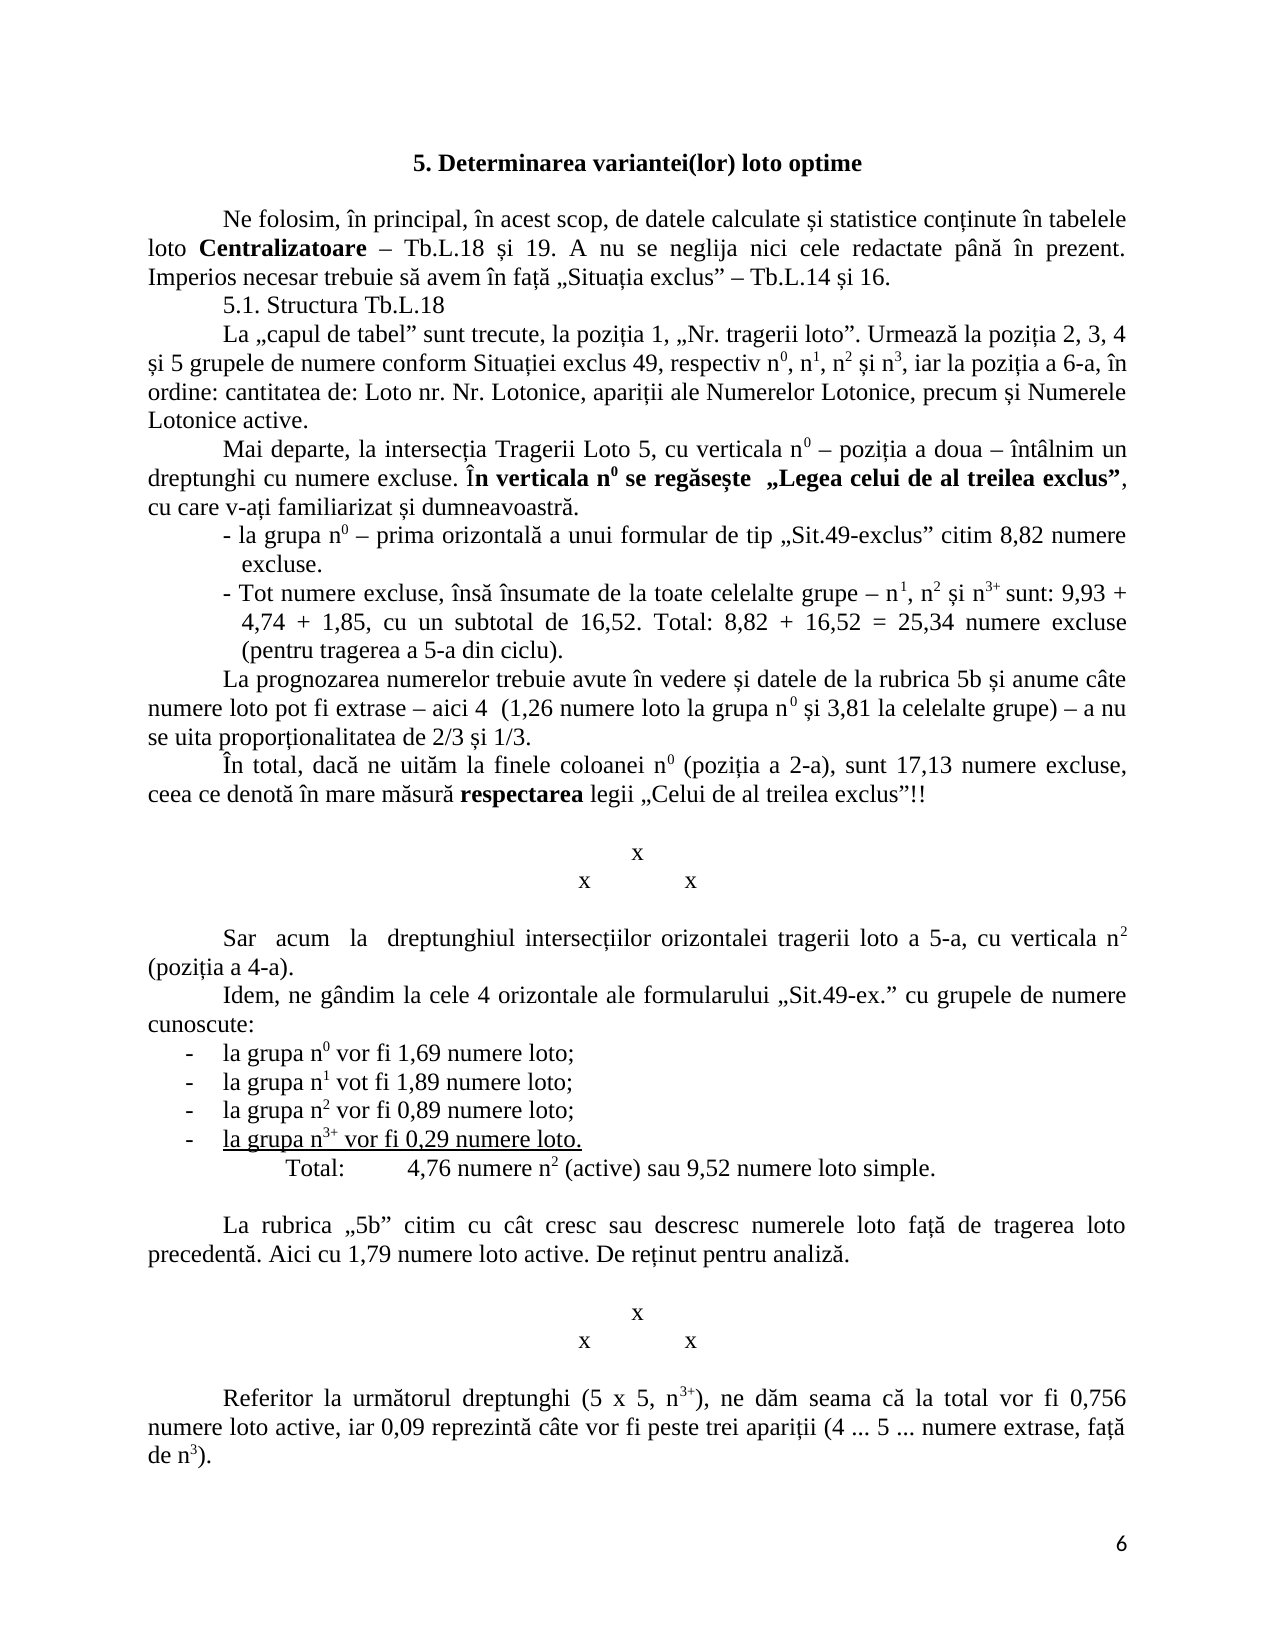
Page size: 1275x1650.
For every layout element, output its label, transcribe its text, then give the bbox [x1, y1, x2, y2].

text Referitor la următorul dreptunghi (5 x 5, n3+), ne dăm seama că la total vor fi 0,756 numere loto active, iar 0,09 reprezintă câte vor fi peste trei apariții (4 ... 5 ... numere extrase, față de n3). [148, 1383, 1127, 1469]
text 5. Determinarea variantei(lor) loto optime [148, 148, 1127, 176]
text La rubrica „5b” citim cu cât cresc sau descresc numerele loto față de tragerea loto precedentă. Aici cu 1,79 numere loto active. De reținut pentru analiză. [148, 1211, 1127, 1268]
text În total, dacă ne uităm la finele coloanei n0 (poziția a 2-a), sunt 17,13 numere excluse, ceea ce denotă în mare măsură respectarea legii „Celui de al treilea exclus”!! [148, 751, 1127, 808]
list la grupa n3+ vor fi 0,29 numere loto. [185, 1124, 1127, 1153]
text Idem, ne gândim la cele 4 orizontale ale formularului „Sit.49-ex.” cu grupele de numere cunoscute: [148, 981, 1127, 1038]
text La prognozarea numerelor trebuie avute în vedere și datele de la rubrica 5b și anume câte numere loto pot fi extrase – aici 4 (1,26 numere loto la grupa n0 și 3,81 la celelalte grupe) – a nu se uita proporționalitatea de 2/3 și 1/3. [148, 664, 1127, 751]
list la grupa n1 vot fi 1,89 numere loto; [185, 1067, 1127, 1096]
text x x [148, 866, 1127, 894]
text x x [148, 1326, 1127, 1354]
list la grupa n2 vor fi 0,89 numere loto; [185, 1096, 1127, 1124]
text x [148, 1297, 1127, 1326]
text Mai departe, la intersecția Tragerii Loto 5, cu verticala n0 – poziția a doua – întâlnim un dreptunghi cu numere excluse. În verticala n0 se regăsește „Legea celui de al treilea exclus”, cu care v-ați familiarizat și dumneavoastră. [148, 434, 1127, 521]
text Sar acum la dreptunghiul intersecțiilor orizontalei tragerii loto a 5-a, cu verticala n2 (poziția a 4-a). [148, 923, 1127, 981]
text - Tot numere excluse, însă însumate de la toate celelalte grupe – n1, n2 și n3+ sunt: 9,93 + 4,74 + 1,85, cu un subtotal de 16,52. Total: 8,82 + 16,52 = 25,34 numere excluse (pentru tragerea a 5-a din ciclu). [223, 578, 1127, 664]
text Ne folosim, în principal, în acest scop, de datele calculate și statistice conținute în tabelele loto Centralizatoare – Tb.L.18 și 19. A nu se neglija nici cele redactate până în prezent. Imperios necesar trebuie să avem în față „Situația exclus” – Tb.L.14 și 16. [148, 204, 1127, 291]
text La „capul de tabel” sunt trecute, la poziția 1, „Nr. tragerii loto”. Urmează la poziția 2, 3, 4 și 5 grupele de numere conform Situației exclus 49, respectiv n0, n1, n2 și n3, iar la poziția a 6-a, în ordine: cantitatea de: Loto nr. Nr. Lotonice, apariții ale Numerelor Lotonice, precum și Numerele Lotonice active. [148, 319, 1127, 434]
text - la grupa n0 – prima orizontală a unui formular de tip „Sit.49-exclus” citim 8,82 numere excluse. [223, 521, 1127, 578]
text 5.1. Structura Tb.L.18 [148, 291, 1127, 319]
list la grupa n0 vor fi 1,69 numere loto; [185, 1038, 1127, 1067]
text x [148, 837, 1127, 866]
text Total: 4,76 numere n2 (active) sau 9,52 numere loto simple. [223, 1153, 1127, 1182]
